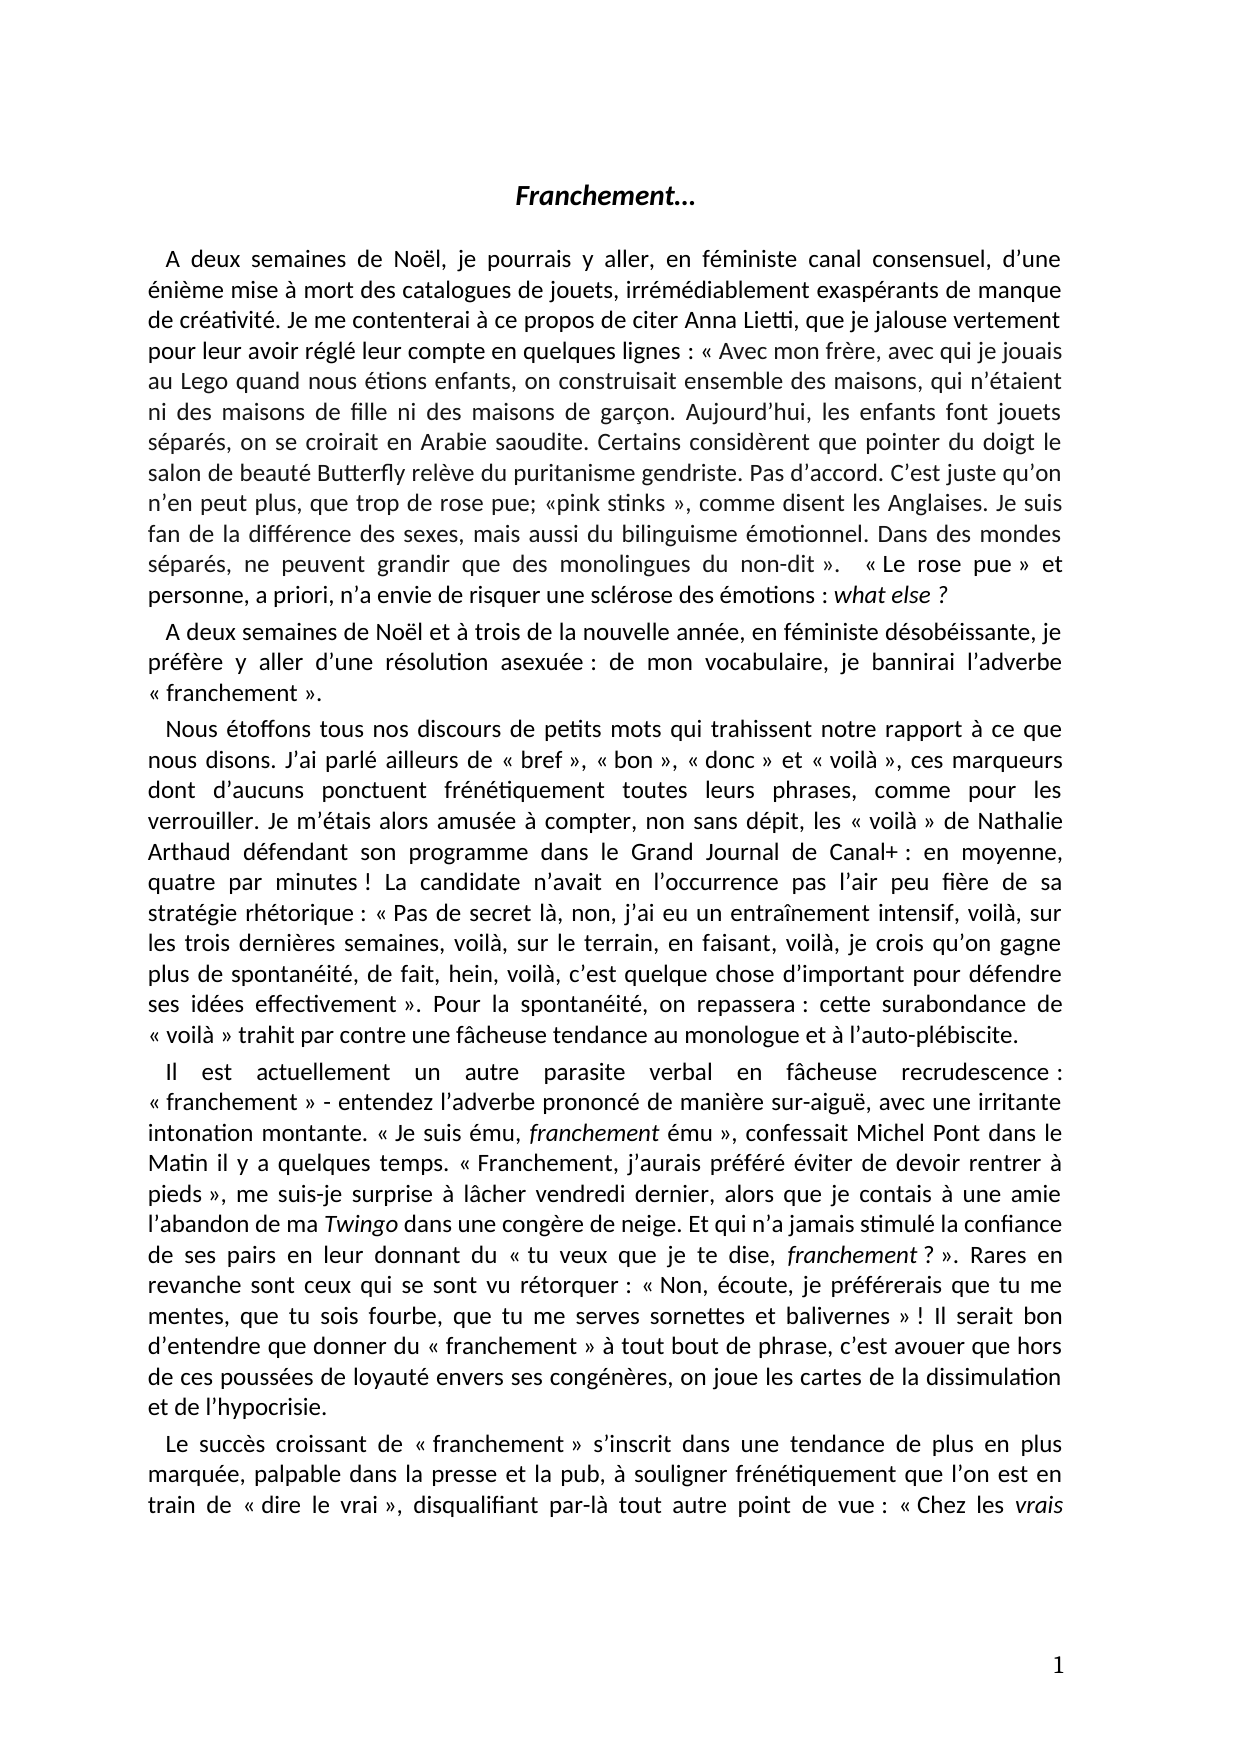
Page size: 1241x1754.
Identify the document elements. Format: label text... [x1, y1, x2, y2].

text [148, 1428, 1063, 1520]
text A deux semaines de Noël et à trois de la nouvelle année, en féministe désobéissante, je préfère y aller d’une résolution asexuée : de mon vocabulaire, je bannirai l’adverbe « franchement ». [148, 616, 1063, 707]
text Il est actuellement un autre parasite verbal en fâcheuse recrudescence : « franchement » - entendez l’adverbe prononcé de manière sur-aiguë, avec une irritante intonation montante. « Je suis ému, franchement ému », confessait Michel Pont dans le Matin il y a quelques temps. « Franchement, j’aurais préféré éviter de devoir rentrer à pieds », me suis-je surprise à lâcher vendredi dernier, alors que je contais à une amie l’abandon de ma Twingo dans une congère de neige. Et qui n’a jamais stimulé la confiance de ses pairs en leur donnant du « tu veux que je te dise, franchement ? ». Rares en revanche sont ceux qui se sont vu rétorquer : « Non, écoute, je préférerais que tu me mentes, que tu sois fourbe, que tu me serves sornettes et balivernes » ! Il serait bon d’entendre que donner du « franchement » à tout bout de phrase, c’est avouer que hors de ces poussées de loyauté envers ses congénères, on joue les cartes de la dissimulation et de l’hypocrisie. [148, 1056, 1063, 1422]
text Nous étoffons tous nos discours de petits mots qui trahissent notre rapport à ce que nous disons. J’ai parlé ailleurs de « bref », « bon », « donc » et « voilà », ces marqueurs dont d’aucuns ponctuent frénétiquement toutes leurs phrases, comme pour les verrouiller. Je m’étais alors amusée à compter, non sans dépit, les « voilà » de Nathalie Arthaud défendant son programme dans le Grand Journal de Canal+ : en moyenne, quatre par minutes ! La candidate n’avait en l’occurrence pas l’air peu fière de sa stratégie rhétorique : « Pas de secret là, non, j’ai eu un entraînement intensif, voilà, sur les trois dernières semaines, voilà, sur le terrain, en faisant, voilà, je crois qu’on gagne plus de spontanéité, de fait, hein, voilà, c’est quelque chose d’important pour défendre ses idées effectivement ». Pour la spontanéité, on repassera : cette surabondance de « voilà » trahit par contre une fâcheuse tendance au monologue et à l’auto-plébiscite. [148, 714, 1063, 1049]
text Franchement… [148, 177, 1063, 213]
text A deux semaines de Noël, je pourrais y aller, en féministe canal consensuel, d’une énième mise à mort des catalogues de jouets, irrémédiablement exaspérants de manque de créativité. Je me contenterai à ce propos de citer Anna Lietti, que je jalouse vertement pour leur avoir réglé leur compte en quelques lignes : « Avec mon frère, avec qui je jouais au Lego quand nous étions enfants, on construisait ensemble des maisons, qui n’étaient ni des maisons de fille ni des maisons de garçon. Aujourd’hui, les enfants font jouets séparés, on se croirait en Arabie saoudite. Certains considèrent que pointer du doigt le salon de beauté Butterfly relève du puritanisme gendriste. Pas d’accord. C’est juste qu’on n’en peut plus, que trop de rose pue; «pink stinks », comme disent les Anglaises. Je suis fan de la différence des sexes, mais aussi du bilinguisme émotionnel. Dans des mondes séparés, ne peuvent grandir que des monolingues du non-dit ». « Le rose pue » et personne, a priori, n’a envie de risquer une sclérose des émotions : what else ? [148, 243, 1063, 609]
